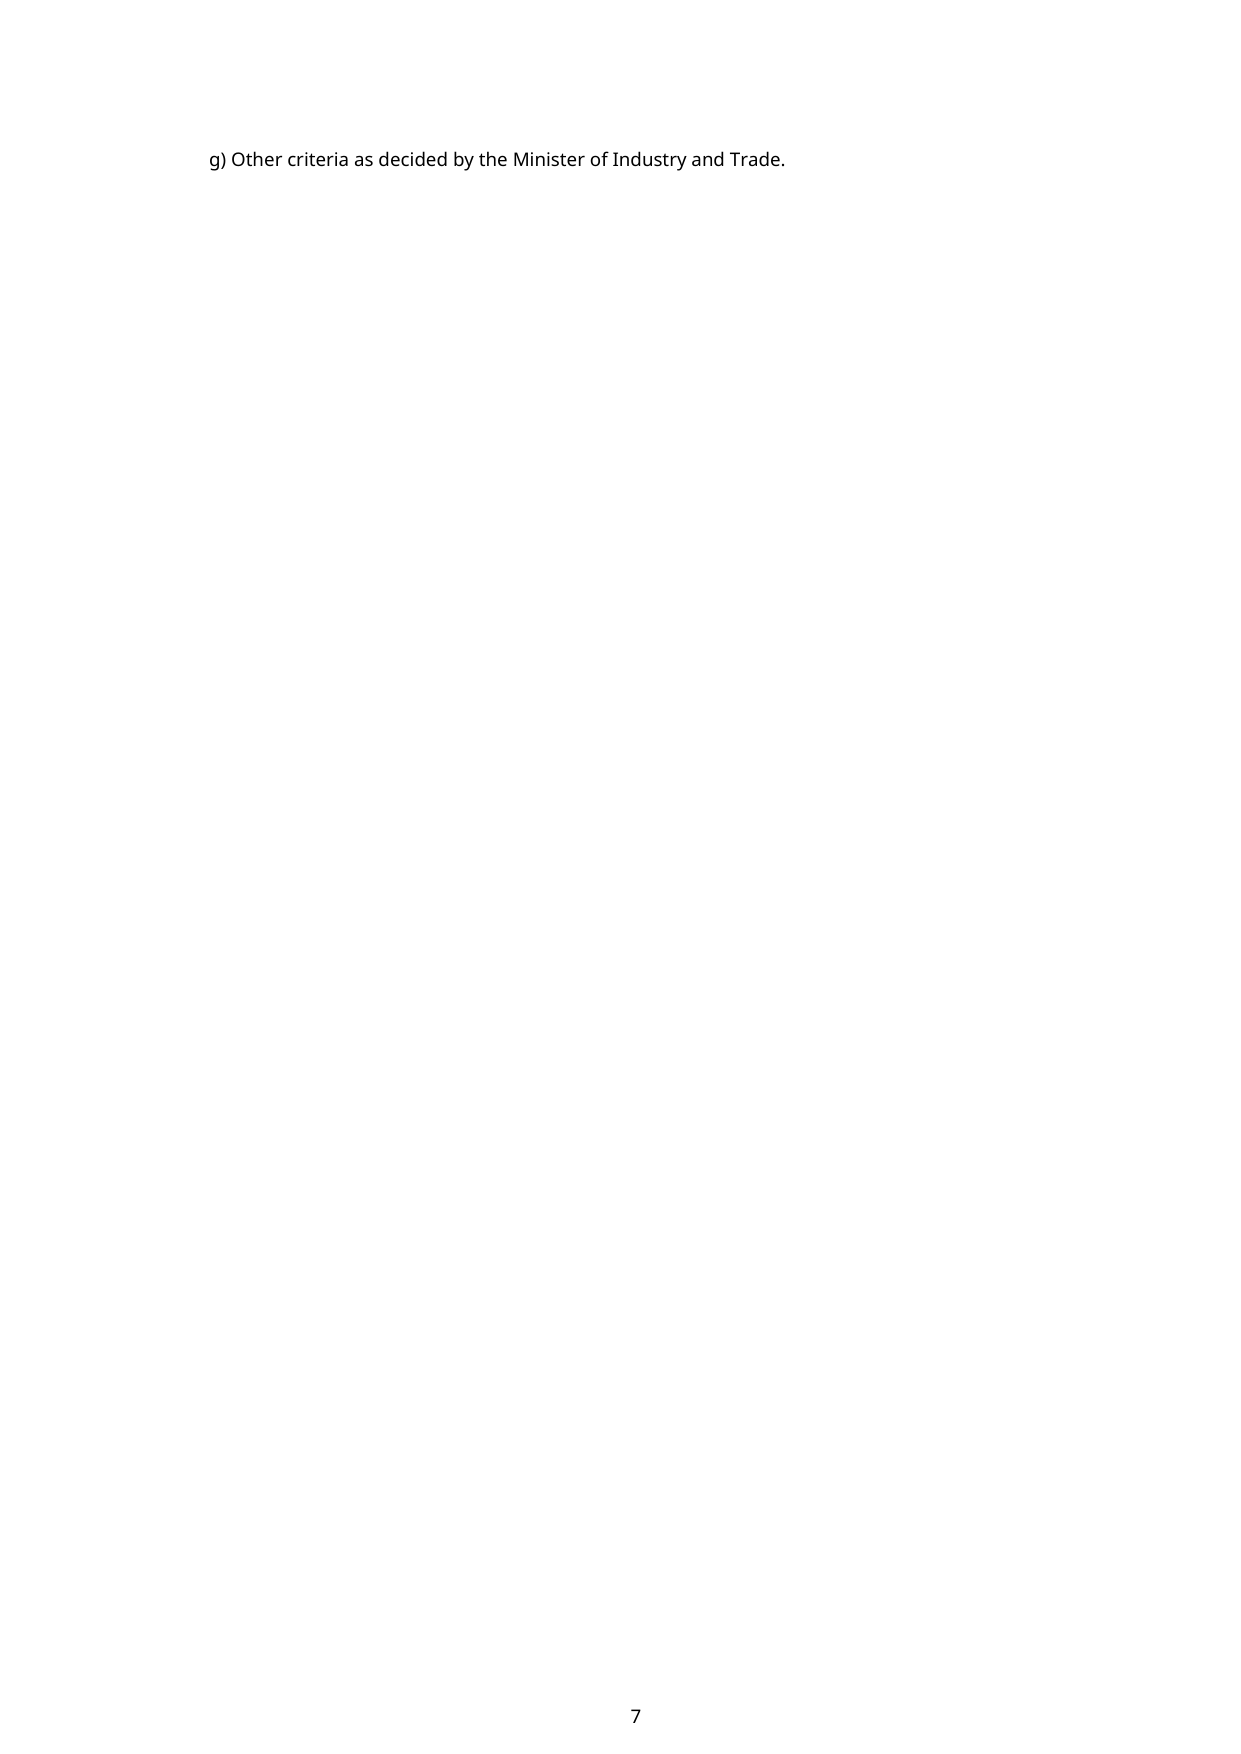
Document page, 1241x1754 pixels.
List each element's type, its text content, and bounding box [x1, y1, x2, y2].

text g) Other criteria as decided by the Minister of Industry and Trade. [209, 146, 1142, 171]
